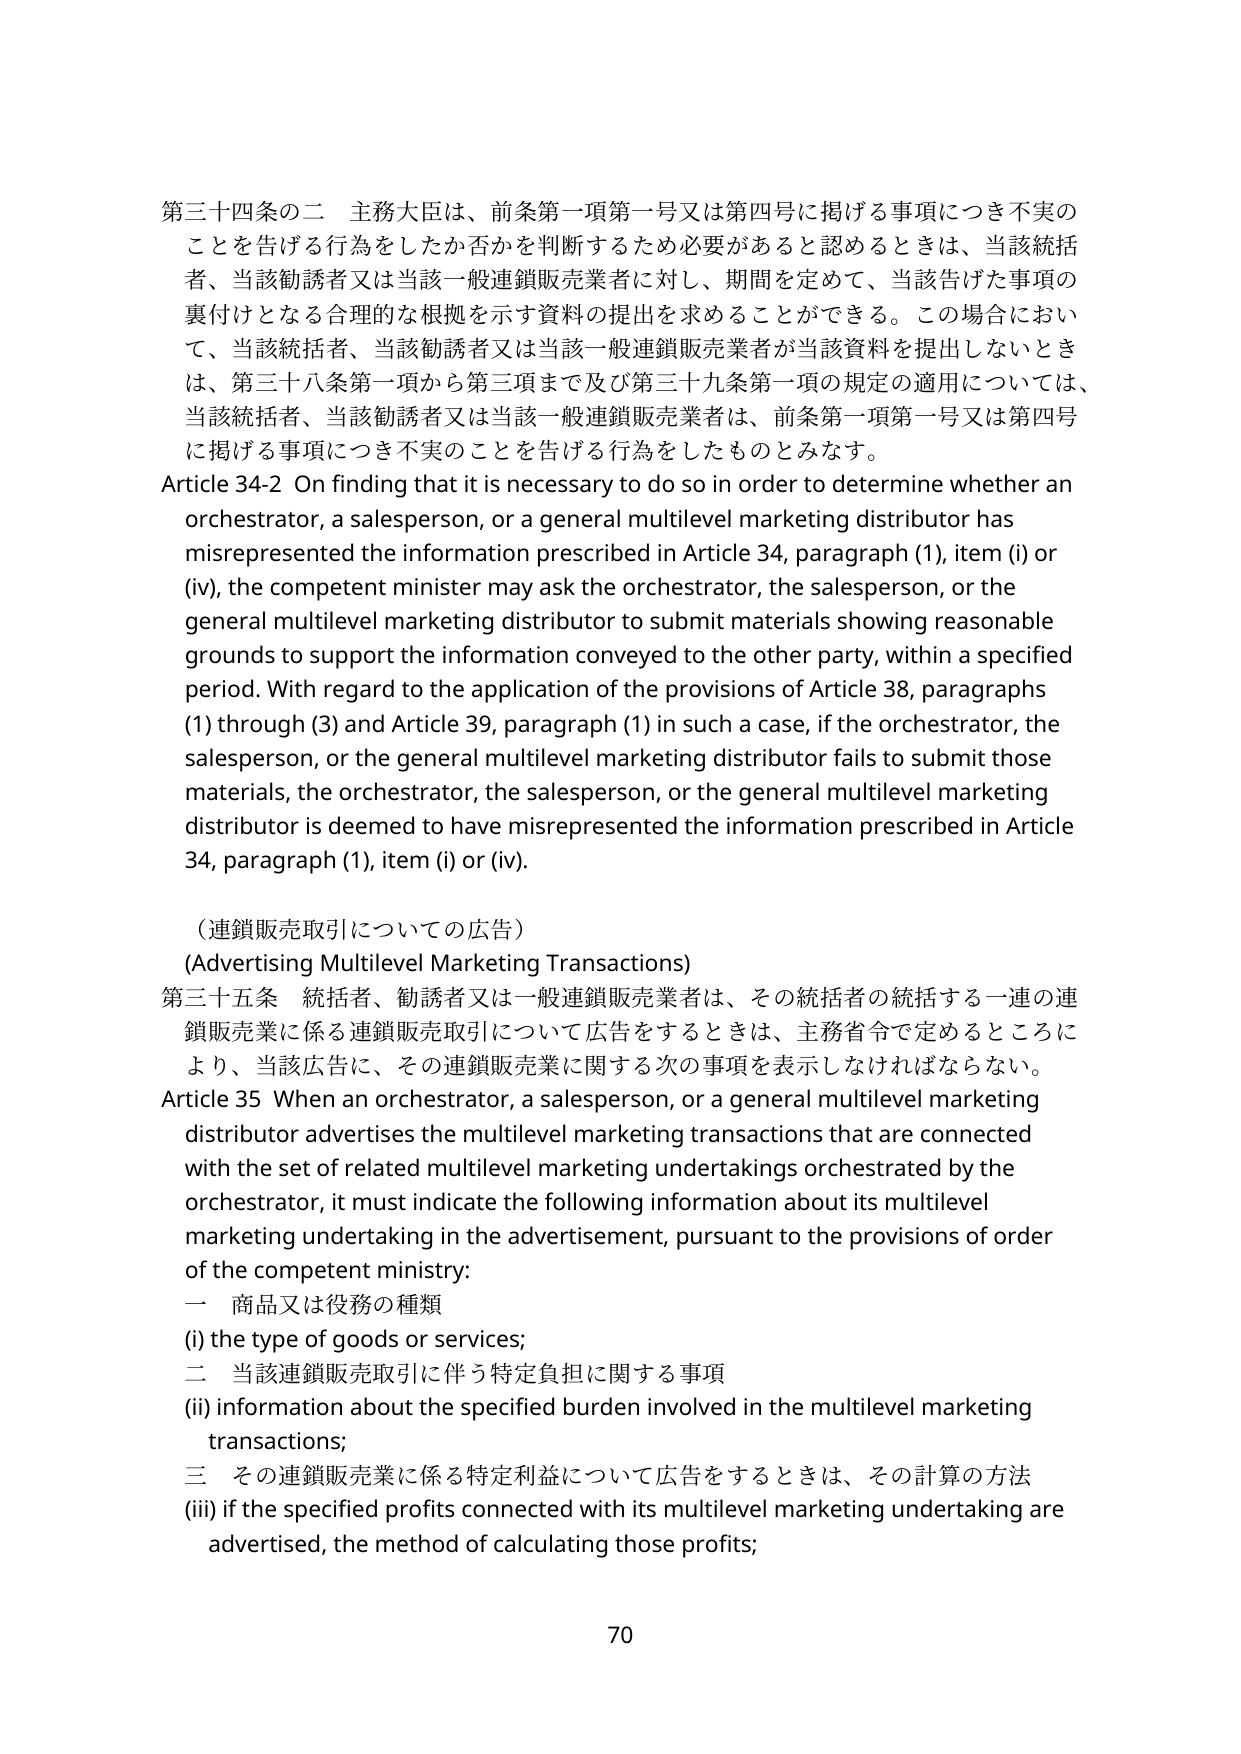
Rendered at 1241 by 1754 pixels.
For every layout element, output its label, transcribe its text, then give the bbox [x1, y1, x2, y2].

text (i) the type of goods or services; [184, 1321, 1079, 1355]
text 二 当該連鎖販売取引に伴う特定負担に関する事項 [184, 1355, 1079, 1389]
text Article 35 When an orchestrator, a salesperson, or a general multilevel marketing distributor advertises the multilevel marketing transactions that are connected with the set of related multilevel marketing undertakings orchestrated by the orchestrator, it must indicate the following information about its multilevel marketing undertaking in the advertisement, pursuant to the provisions of order of the competent ministry: [161, 1082, 1079, 1287]
text (iii) if the specified profits connected with its multilevel marketing undertaking are advertised, the method of calculating those profits; [184, 1492, 1079, 1560]
text 第三十四条の二 主務大臣は、前条第一項第一号又は第四号に掲げる事項につき不実のことを告げる行為をしたか否かを判断するため必要があると認めるときは、当該統括者、当該勧誘者又は当該一般連鎖販売業者に対し、期間を定めて、当該告げた事項の裏付けとなる合理的な根拠を示す資料の提出を求めることができる。この場合において、当該統括者、当該勧誘者又は当該一般連鎖販売業者が当該資料を提出しないときは、第三十八条第一項から第三項まで及び第三十九条第一項の規定の適用については、当該統括者、当該勧誘者又は当該一般連鎖販売業者は、前条第一項第一号又は第四号に掲げる事項につき不実のことを告げる行為をしたものとみなす。 [161, 194, 1079, 467]
text （連鎖販売取引についての広告） [184, 911, 1079, 945]
text Article 34-2 On finding that it is necessary to do so in order to determine whether an orchestrator, a salesperson, or a general multilevel marketing distributor has misrepresented the information prescribed in Article 34, paragraph (1), item (i) or (iv), the competent minister may ask the orchestrator, the salesperson, or the general multilevel marketing distributor to submit materials showing reasonable grounds to support the information conveyed to the other party, within a specified period. With regard to the application of the provisions of Article 38, paragraphs (1) through (3) and Article 39, paragraph (1) in such a case, if the orchestrator, the salesperson, or the general multilevel marketing distributor fails to submit those materials, the orchestrator, the salesperson, or the general multilevel marketing distributor is deemed to have misrepresented the information prescribed in Article 34, paragraph (1), item (i) or (iv). [161, 467, 1079, 877]
text 一 商品又は役務の種類 [184, 1287, 1079, 1321]
text (ii) information about the specified burden involved in the multilevel marketing transactions; [184, 1389, 1079, 1458]
text 三 その連鎖販売業に係る特定利益について広告をするときは、その計算の方法 [184, 1458, 1079, 1492]
text (Advertising Multilevel Marketing Transactions) [184, 945, 1079, 979]
text 第三十五条 統括者、勧誘者又は一般連鎖販売業者は、その統括者の統括する一連の連鎖販売業に係る連鎖販売取引について広告をするときは、主務省令で定めるところにより、当該広告に、その連鎖販売業に関する次の事項を表示しなければならない。 [161, 979, 1079, 1082]
